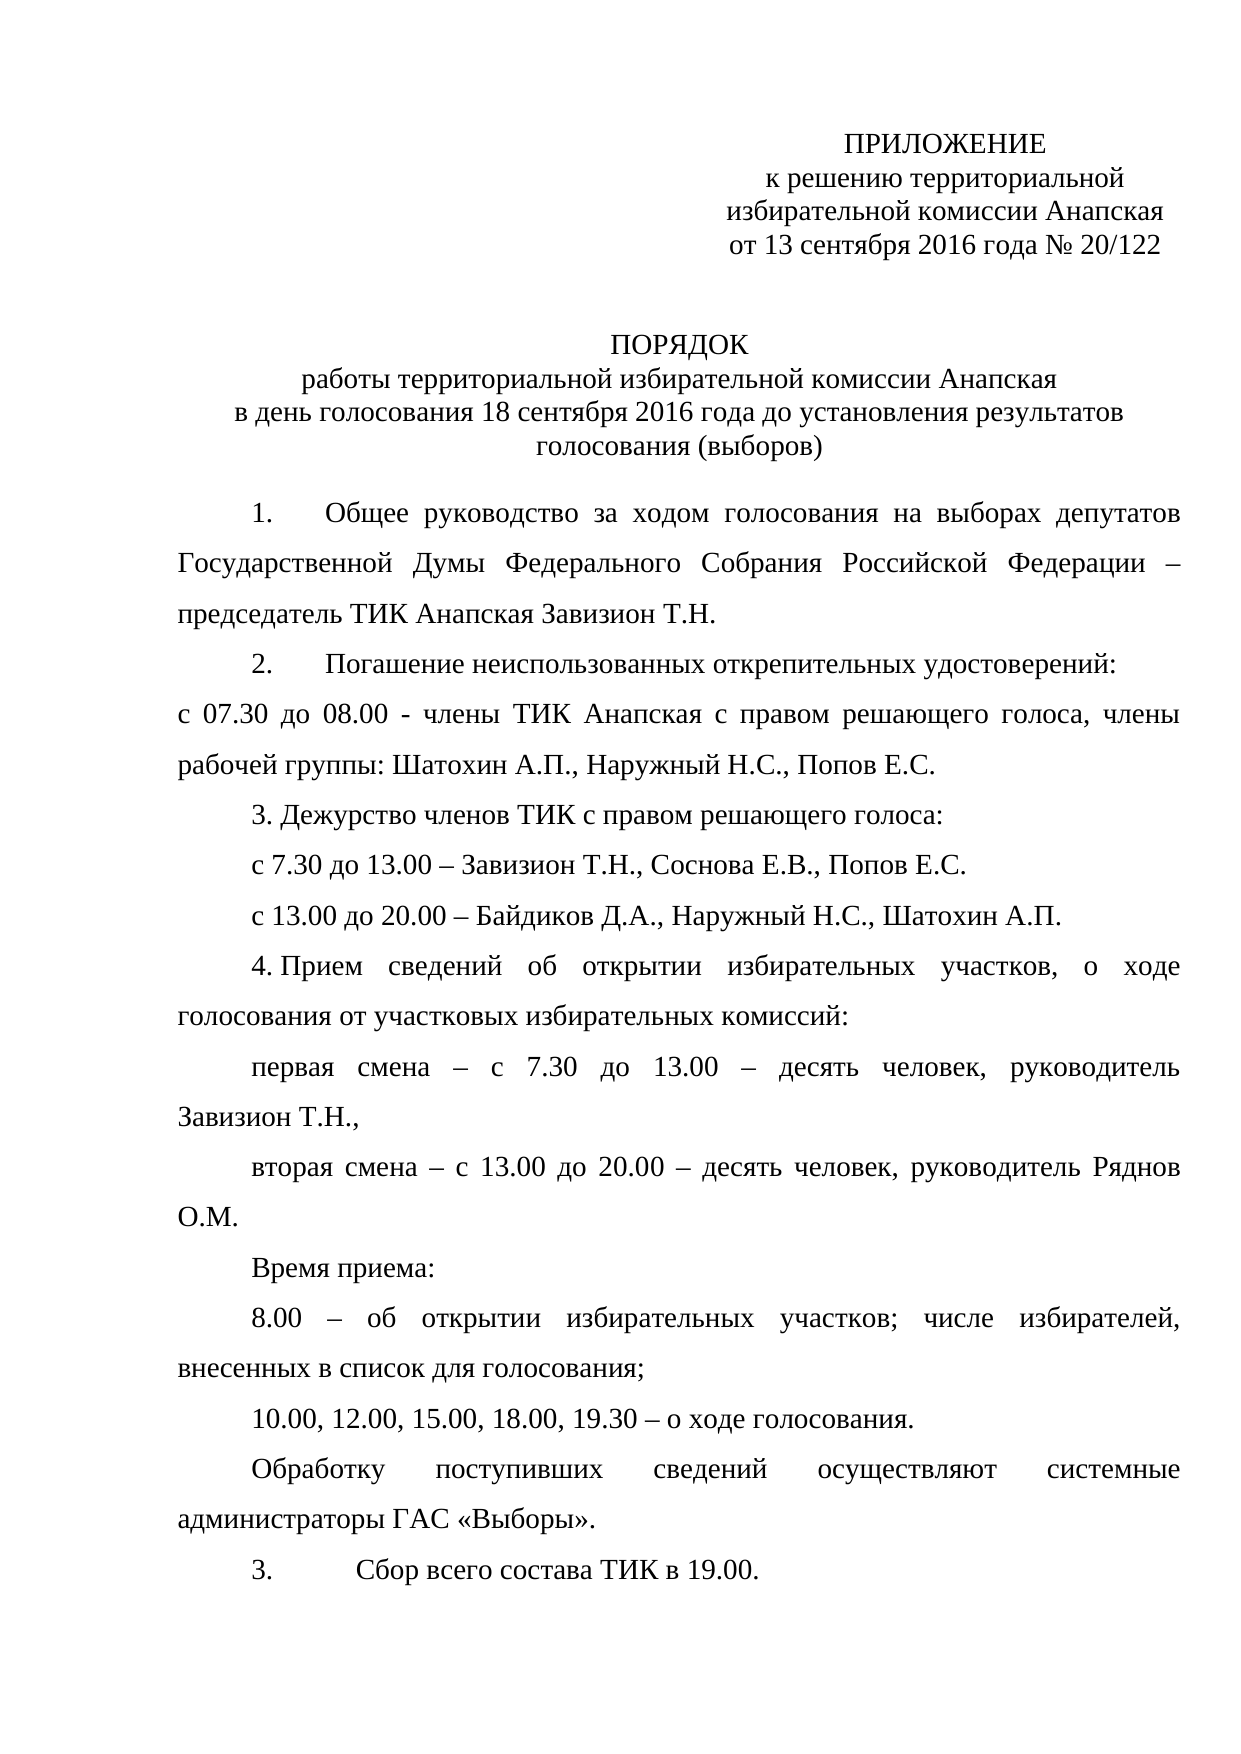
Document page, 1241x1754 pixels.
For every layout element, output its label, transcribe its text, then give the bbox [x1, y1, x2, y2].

text с 7.30 до 13.00 – Завизион Т.Н., Соснова Е.В., Попов Е.С. [177, 847, 1181, 881]
text ПРИЛОЖЕНИЕ к решению территориальной избирательной комиссии Анапская [709, 126, 1181, 227]
list Погашение неиспользованных открепительных удостоверений: [177, 646, 1181, 680]
text первая смена – с 7.30 до 13.00 – десять человек, руководитель Завизион Т.Н., [177, 1049, 1181, 1132]
text 3. Дежурство членов ТИК с правом решающего голоса: [177, 797, 1181, 831]
text Время приема: [177, 1250, 1181, 1283]
text с 13.00 до 20.00 – Байдиков Д.А., Наружный Н.С., Шатохин А.П. [177, 898, 1181, 931]
text вторая смена – с 13.00 до 20.00 – десять человек, руководитель Ряднов О.М. [177, 1149, 1181, 1233]
list Сбор всего состава ТИК в 19.00. [251, 1552, 1181, 1585]
text 10.00, 12.00, 15.00, 18.00, 19.30 – о ходе голосования. [177, 1401, 1181, 1434]
text Обработку поступивших сведений осуществляют системные администраторы ГАС «Выборы». [177, 1451, 1181, 1535]
list Общее руководство за ходом голосования на выборах депутатов Государственной Думы Федерального Собрания Российской Федерации – председатель ТИК Анапская Завизион Т.Н. [177, 495, 1181, 629]
text от 13 сентября 2016 года № 20/122 [709, 227, 1181, 260]
list с 07.30 до 08.00 - члены ТИК Анапская с правом решающего голоса, члены рабочей группы: Шатохин А.П., Наружный Н.С., Попов Е.С. [177, 696, 1181, 780]
text ПОРЯДОК работы территориальной избирательной комиссии Анапская в день голосования 18 сентября 2016 года до установления результатов голосования (выборов) [177, 327, 1181, 462]
text 8.00 – об открытии избирательных участков; числе избирателей, внесенных в список для голосования; [177, 1300, 1181, 1384]
text 4. Прием сведений об открытии избирательных участков, о ходе голосования от участковых избирательных комиссий: [177, 948, 1181, 1032]
